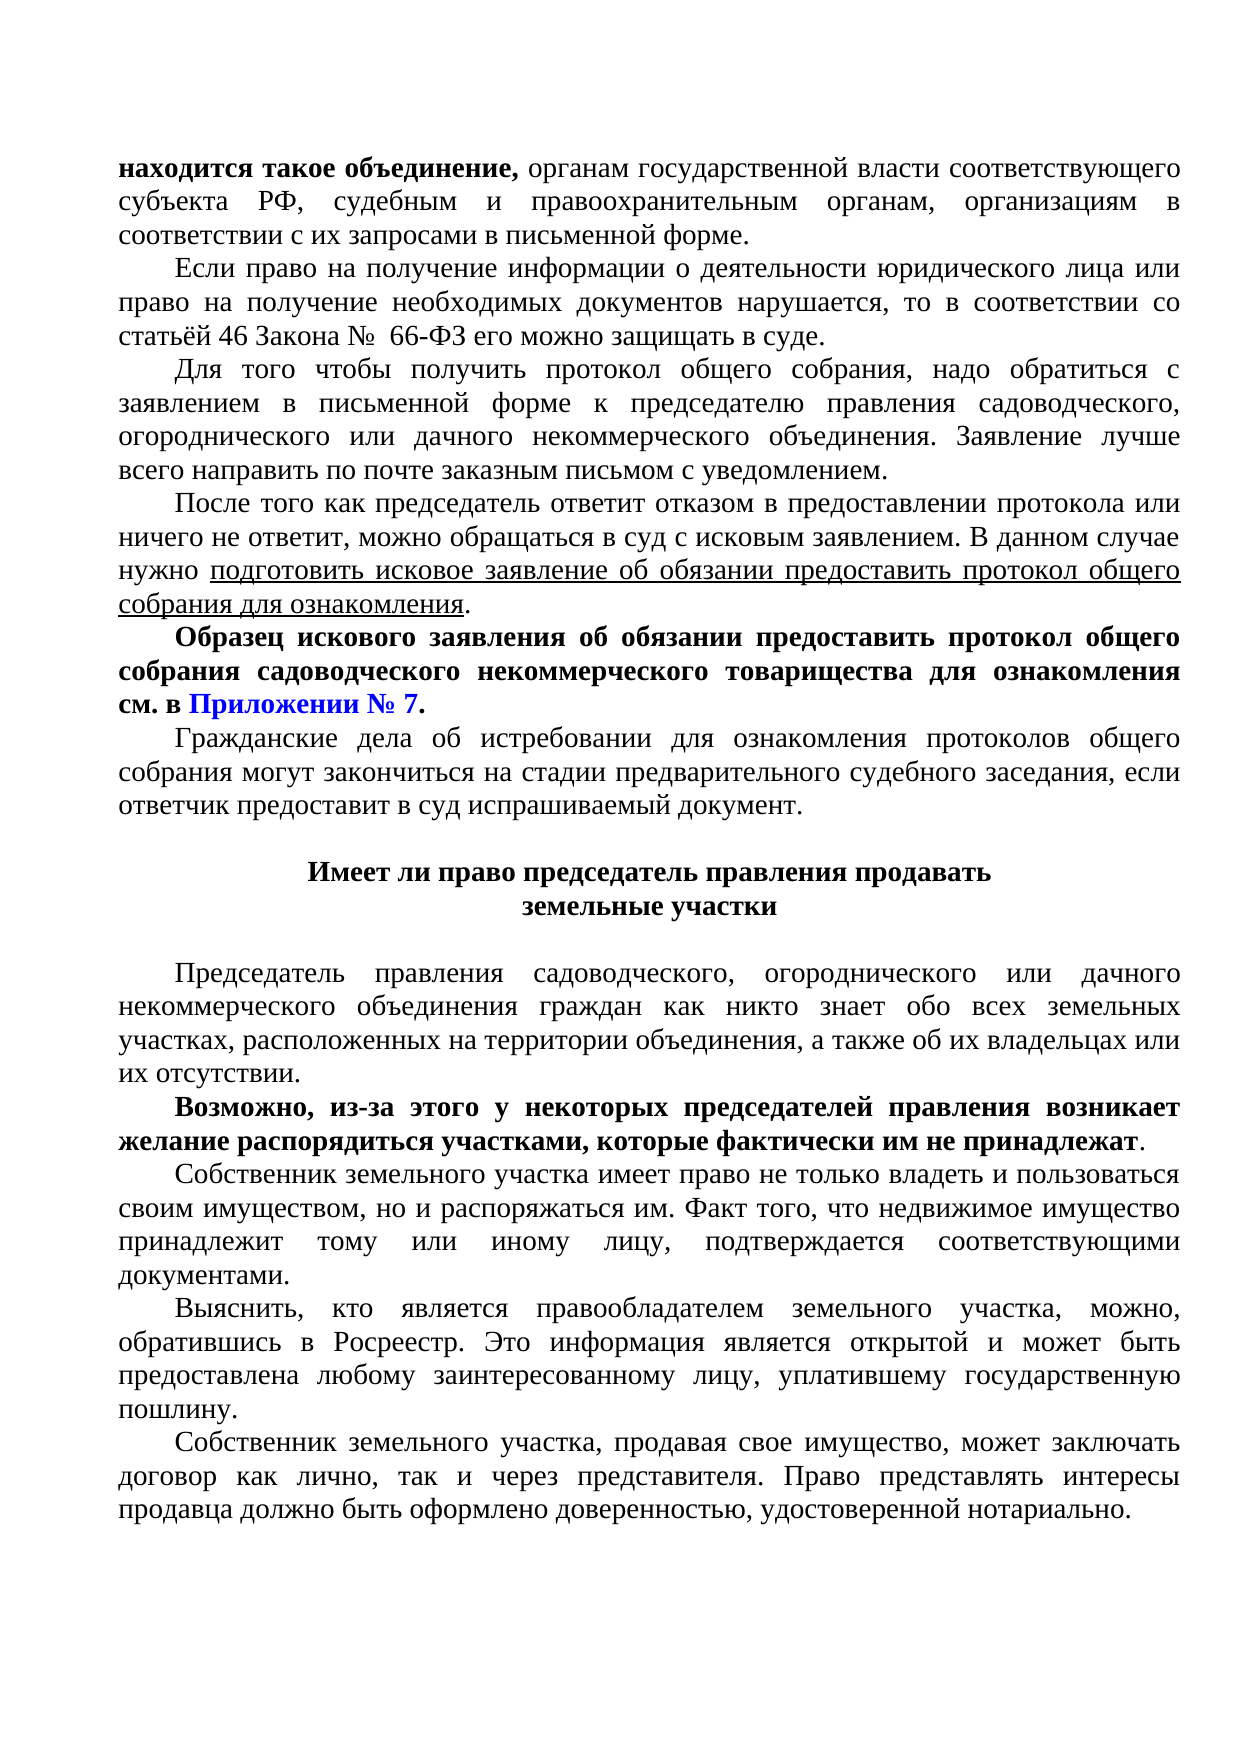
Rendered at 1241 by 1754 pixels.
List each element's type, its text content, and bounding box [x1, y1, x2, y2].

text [118, 150, 1181, 251]
text Собственник земельного участка, продавая свое имущество, может заключать договор как лично, так и через представителя. Право представлять интересы продавца должно быть оформлено доверенностью, удостоверенной нотариально. [118, 1424, 1181, 1525]
text После того как председатель ответит отказом в предоставлении протокола или ничего не ответит, можно обращаться в суд с исковым заявлением. В данном случае нужно подготовить исковое заявление об обязании предоставить протокол общего собрания для ознакомления. [118, 485, 1181, 619]
text Для того чтобы получить протокол общего собрания, надо обратиться с заявлением в письменной форме к председателю правления садоводческого, огороднического или дачного некоммерческого объединения. Заявление лучше всего направить по почте заказным письмом с уведомлением. [118, 351, 1181, 485]
text Образец искового заявления об обязании предоставить протокол общего собрания садоводческого некоммерческого товарищества для ознакомления см. в Приложении № 7. [118, 619, 1181, 720]
text Выяснить, кто является правообладателем земельного участка, можно, обратившись в Росреестр. Это информация является открытой и может быть предоставлена любому заинтересованному лицу, уплатившему государственную пошлину. [118, 1290, 1181, 1424]
text земельные участки [118, 888, 1181, 921]
text Председатель правления садоводческого, огороднического или дачного некоммерческого объединения граждан как никто знает обо всех земельных участках, расположенных на территории объединения, а также об их владельцах или их отсутствии. [118, 955, 1181, 1089]
text Гражданские дела об истребовании для ознакомления протоколов общего собрания могут закончиться на стадии предварительного судебного заседания, если ответчик предоставит в суд испрашиваемый документ. [118, 720, 1181, 821]
text Собственник земельного участка имеет право не только владеть и пользоваться своим имуществом, но и распоряжаться им. Факт того, что недвижимое имущество принадлежит тому или иному лицу, подтверждается соответствующими документами. [118, 1156, 1181, 1290]
text Имеет ли право председатель правления продавать [118, 854, 1181, 888]
text Возможно, из-за этого у некоторых председателей правления возникает желание распорядиться участками, которые фактически им не принадлежат. [118, 1089, 1181, 1156]
text Если право на получение информации о деятельности юридического лица или право на получение необходимых документов нарушается, то в соответствии со статьёй 46 Закона № 66-ФЗ его можно защищать в суде. [118, 251, 1181, 351]
